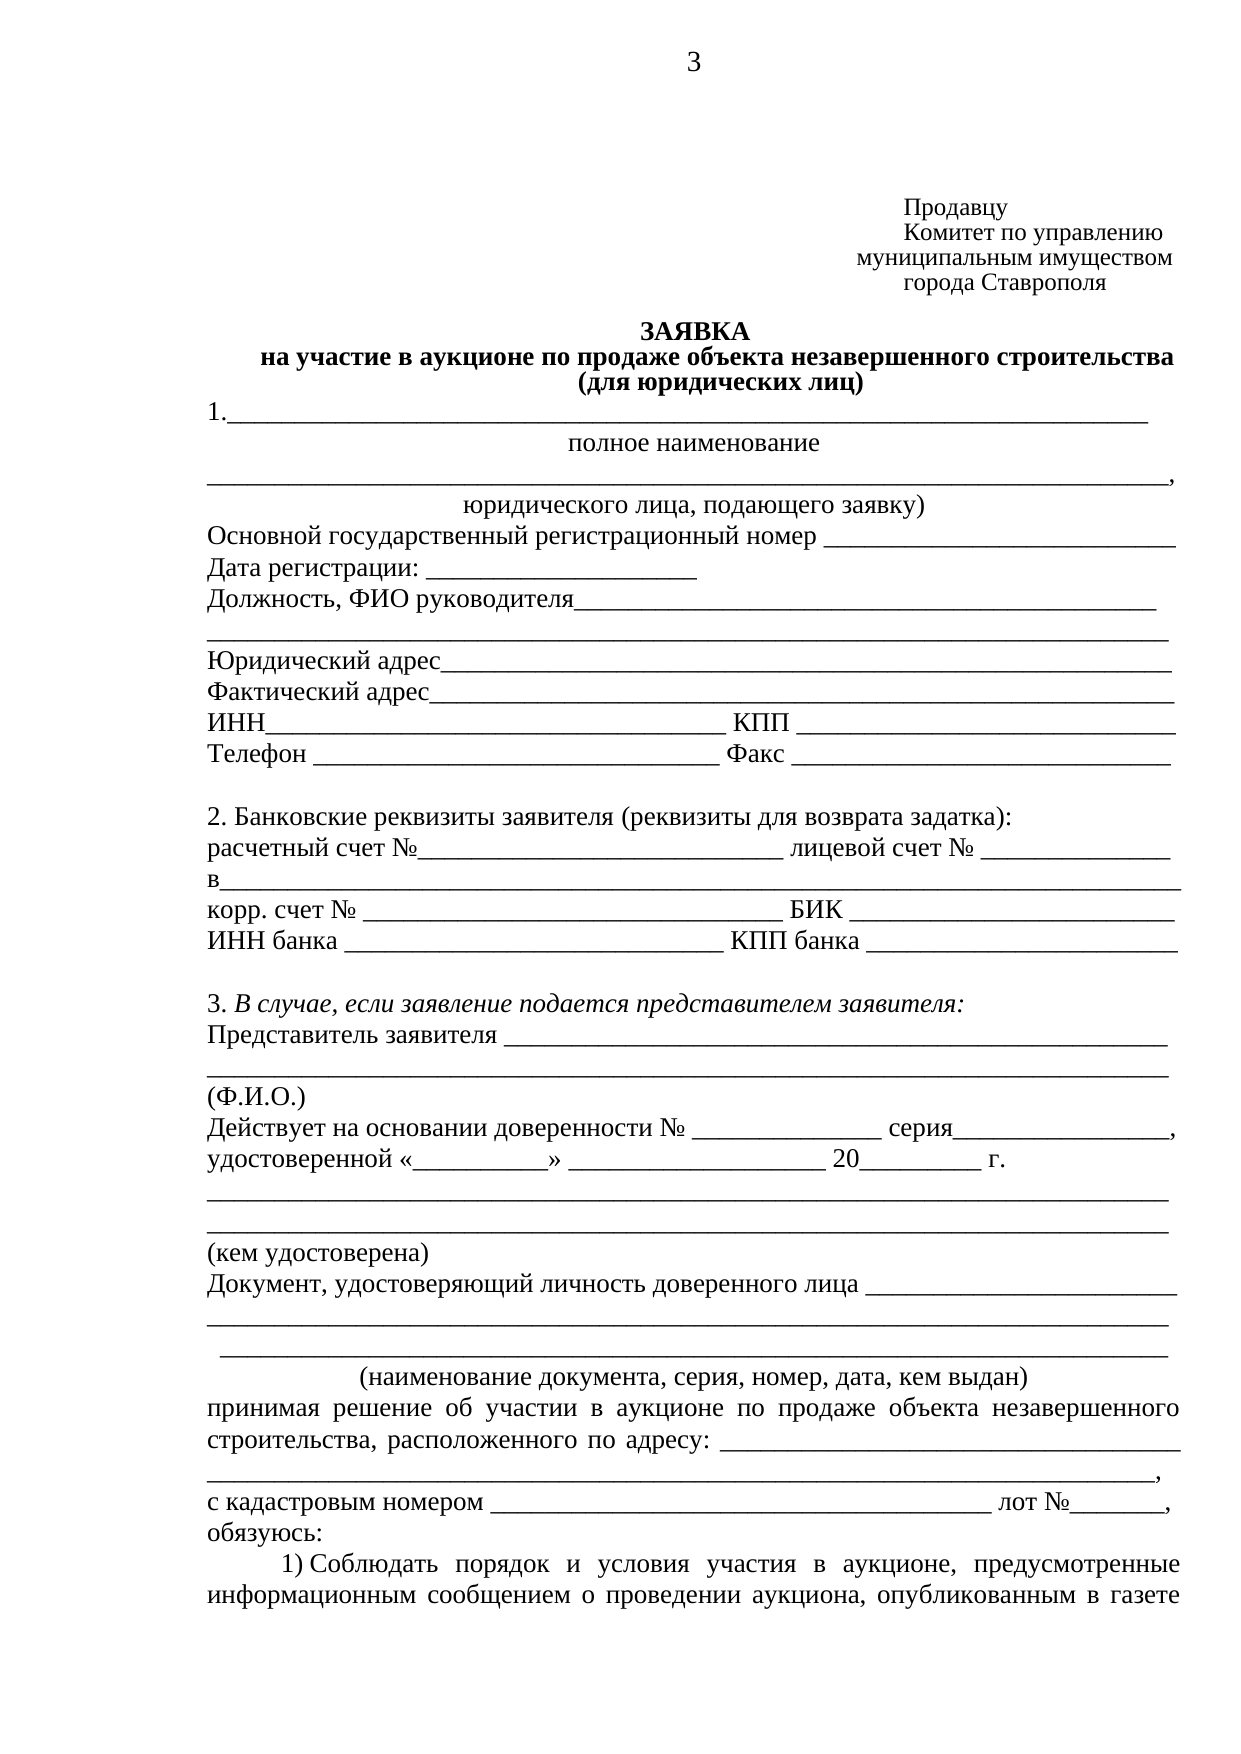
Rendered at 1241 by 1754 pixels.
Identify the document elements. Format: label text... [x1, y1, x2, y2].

text обязуюсь: [207, 1516, 1181, 1547]
text города Ставрополя [856, 270, 1181, 295]
text Дата регистрации: ____________________ [207, 551, 1181, 582]
text удостоверенной «__________» ___________________ 20_________ г. ______________________________________________________________________________________________________________________________________________ [207, 1142, 1181, 1236]
text принимая решение об участии в аукционе по продаже объекта незавершенного строительства, расположенного по адресу: __________________________________ ______________________________________________________________________, [207, 1392, 1181, 1485]
text 1.____________________________________________________________________ [207, 395, 1181, 426]
text (Ф.И.О.) [207, 1080, 1181, 1111]
text (кем удостоверена) [207, 1236, 1181, 1267]
text с кадастровым номером _____________________________________ лот №_______, [207, 1485, 1181, 1516]
text _______________________________________________________________________, [207, 457, 1181, 488]
text ЗАЯВКА [207, 320, 1137, 345]
text Фактический адрес_______________________________________________________ [207, 675, 1181, 706]
text расчетный счет №___________________________ лицевой счет № ______________ [207, 831, 1181, 862]
text Продавцу [856, 195, 1181, 220]
text юридического лица, подающего заявку) [207, 488, 1181, 519]
text 3. В случае, если заявление подается представителем заявителя: [207, 987, 1181, 1018]
text ______________________________________________________________________ [207, 1329, 1181, 1360]
text Представитель заявителя _________________________________________________ _______________________________________________________________________ [207, 1018, 1181, 1080]
text Документ, удостоверяющий личность доверенного лица _______________________ _______________________________________________________________________ [207, 1267, 1181, 1329]
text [207, 1547, 1181, 1609]
text (для юридических лиц) [207, 370, 1181, 395]
text на участие в аукционе по продаже объекта незавершенного строительства [207, 345, 1181, 370]
text 2. Банковские реквизиты заявителя (реквизиты для возврата задатка): [207, 800, 1181, 831]
text полное наименование [207, 426, 1181, 457]
text Комитет по управлению муниципальным имуществом [856, 220, 1181, 270]
text Действует на основании доверенности № ______________ серия________________, [207, 1111, 1181, 1142]
text в_______________________________________________________________________ [207, 862, 1181, 893]
text Должность, ФИО руководителя___________________________________________ [207, 582, 1181, 613]
text (наименование документа, серия, номер, дата, кем выдан) [207, 1360, 1181, 1392]
text ИНН__________________________________ КПП ____________________________ [207, 706, 1181, 737]
text _______________________________________________________________________ [207, 613, 1181, 644]
text ИНН банка ____________________________ КПП банка _______________________ [207, 924, 1181, 956]
text Телефон ______________________________ Факс ____________________________ [207, 737, 1181, 769]
text Юридический адрес______________________________________________________ [207, 644, 1181, 675]
text корр. счет № _______________________________ БИК ________________________ [207, 893, 1181, 924]
text Основной государственный регистрационный номер __________________________ [207, 519, 1181, 551]
